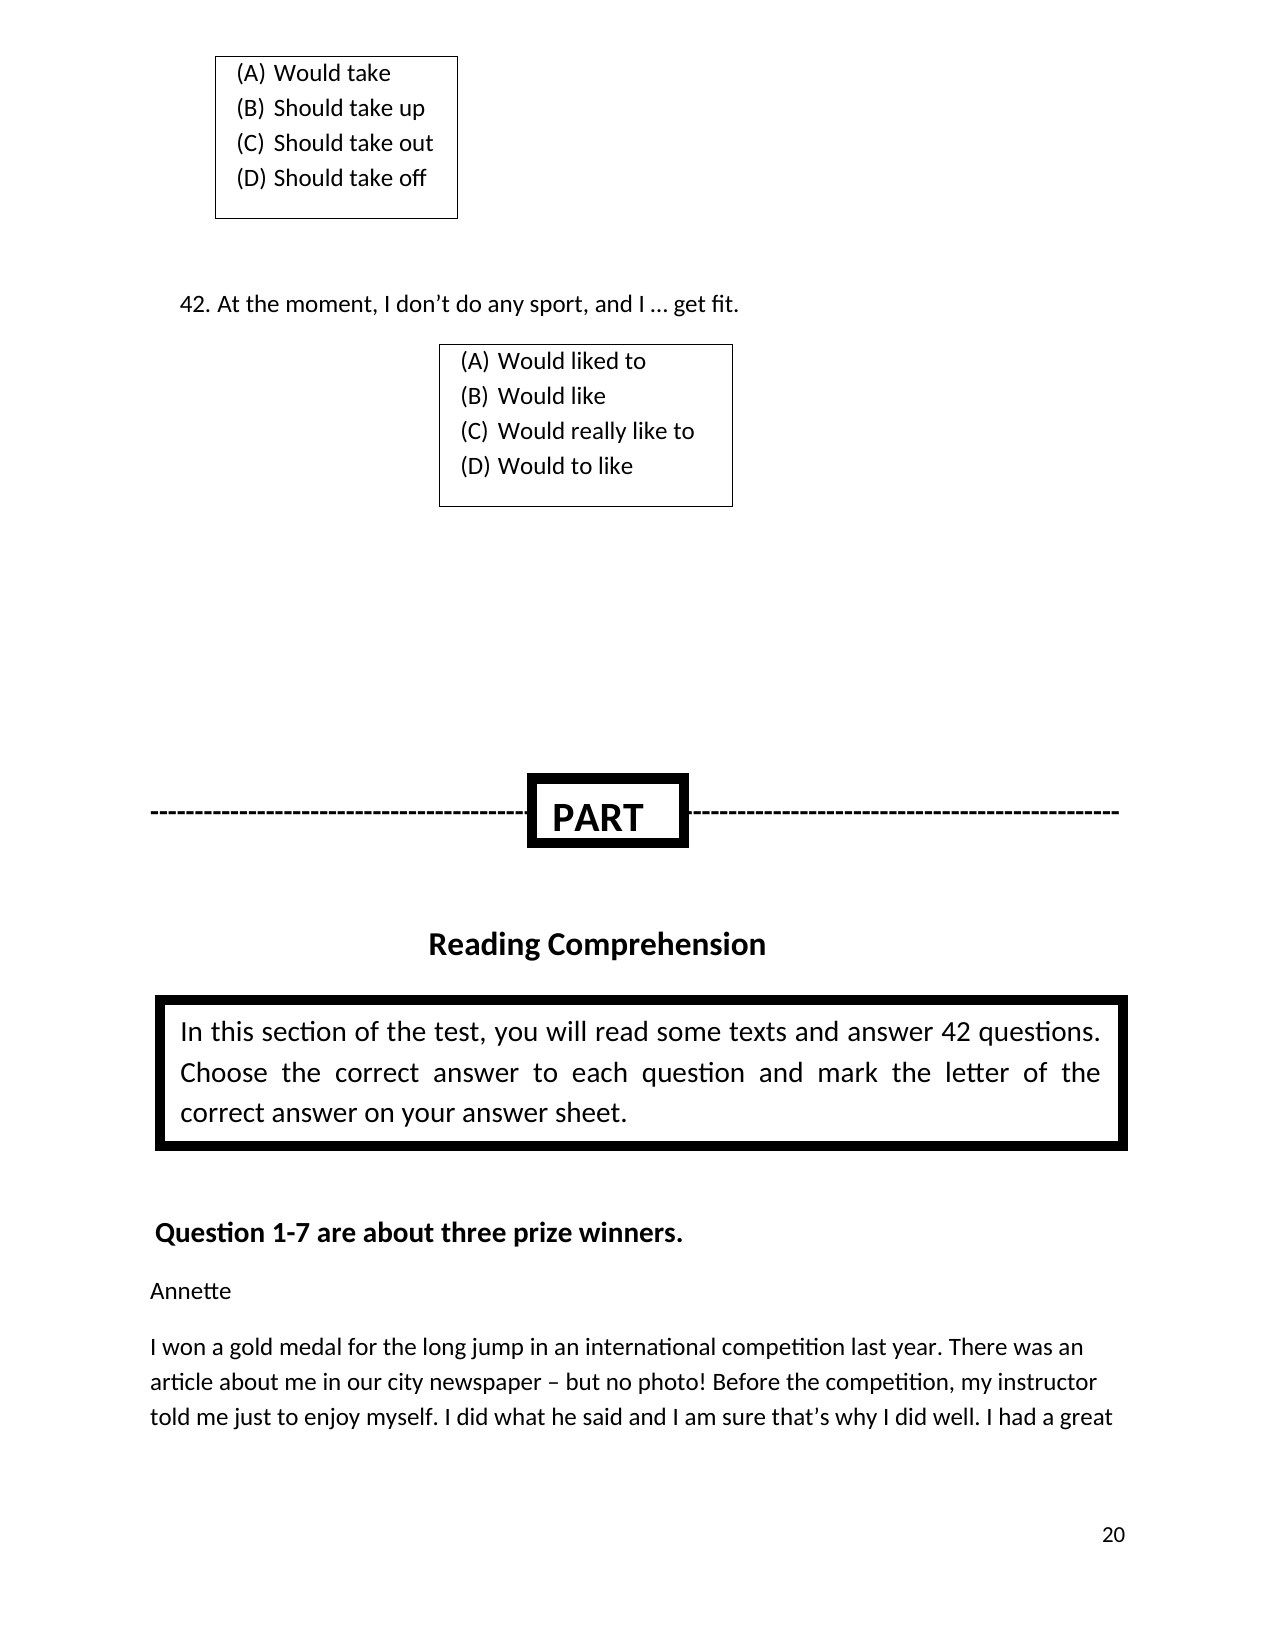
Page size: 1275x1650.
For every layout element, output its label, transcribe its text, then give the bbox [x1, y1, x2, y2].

text Question 1-7 are about three prize winners. [155, 1214, 1125, 1249]
text Annette [150, 1275, 1125, 1306]
text Reading Comprehension [150, 923, 1125, 963]
list At the moment, I don’t do any sport, and I … get fit. [179, 288, 1125, 319]
text ------------------------------------------------------------------------------------------------------------- [150, 793, 527, 829]
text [150, 1331, 1125, 1432]
table_header Would liked to Would like Would really like to Would to like [440, 345, 732, 506]
text ------------------------------------------------------------------------------------------------------------- [689, 793, 1125, 829]
table_header Would take Should take up Should take out Should take off [216, 57, 457, 217]
